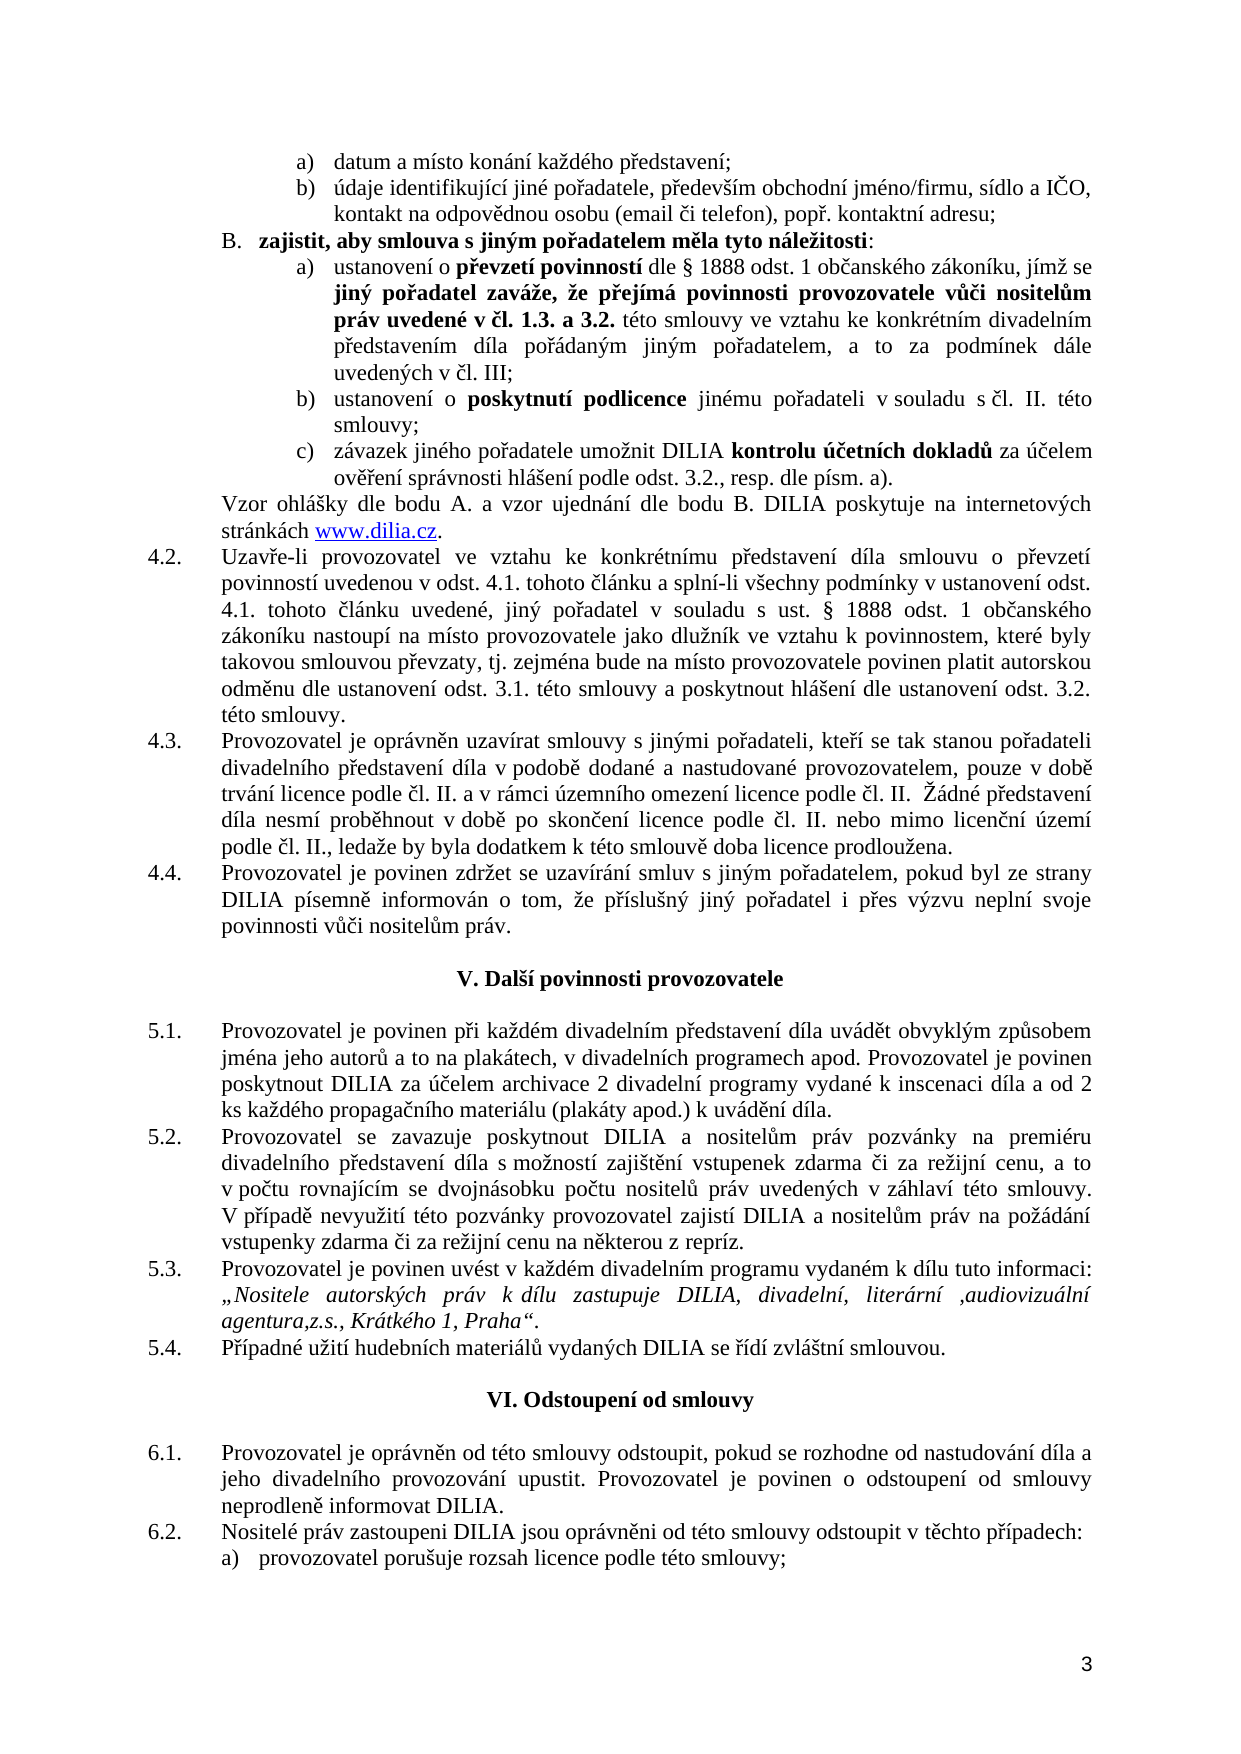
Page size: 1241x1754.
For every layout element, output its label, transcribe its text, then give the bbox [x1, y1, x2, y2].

text 5.2. Provozovatel se zavazuje poskytnout DILIA a nositelům práv pozvánky na premiéru divadelního představení díla s možností zajištění vstupenek zdarma či za režijní cenu, a to v počtu rovnajícím se dvojnásobku počtu nositelů práv uvedených v záhlaví této smlouvy. V případě nevyužití této pozvánky provozovatel zajistí DILIA a nositelům práv na požádání vstupenky zdarma či za režijní cenu na některou z repríz. [148, 1123, 1092, 1254]
text 6.1. Provozovatel je oprávněn od této smlouvy odstoupit, pokud se rozhodne od nastudování díla a jeho divadelního provozování upustit. Provozovatel je povinen o odstoupení od smlouvy neprodleně informovat DILIA. [148, 1439, 1092, 1518]
text 5.3. Provozovatel je povinen uvést v každém divadelním programu vydaném k dílu tuto informaci: „Nositele autorských práv k dílu zastupuje DILIA, divadelní, literární ,audiovizuální agentura,z.s., Krátkého 1, Praha“. [148, 1254, 1092, 1334]
list datum a místo konání každého představení; [296, 148, 1092, 174]
text 6.2. Nositelé práv zastoupeni DILIA jsou oprávněni od této smlouvy odstoupit v těchto případech: [148, 1518, 1092, 1544]
text Vzor ohlášky dle bodu A. a vzor ujednání dle bodu B. DILIA poskytuje na internetových stránkách www.dilia.cz. [221, 490, 1092, 543]
text 5.1. Provozovatel je povinen při každém divadelním představení díla uvádět obvyklým způsobem jména jeho autorů a to na plakátech, v divadelních programech apod. Provozovatel je povinen poskytnout DILIA za účelem archivace 2 divadelní programy vydané k inscenaci díla a od 2 ks každého propagačního materiálu (plakáty apod.) k uvádění díla. [148, 1017, 1092, 1123]
text 4.2. Uzavře-li provozovatel ve vztahu ke konkrétnímu představení díla smlouvu o převzetí povinností uvedenou v odst. 4.1. tohoto článku a splní-li všechny podmínky v ustanovení odst. 4.1. tohoto článku uvedené, jiný pořadatel v souladu s ust. § 1888 odst. 1 občanského zákoníku nastoupí na místo provozovatele jako dlužník ve vztahu k povinnostem, které byly takovou smlouvou převzaty, tj. zejména bude na místo provozovatele povinen platit autorskou odměnu dle ustanovení odst. 3.1. této smlouvy a poskytnout hlášení dle ustanovení odst. 3.2. této smlouvy. [148, 543, 1092, 727]
text V. Další povinnosti provozovatele [148, 965, 1092, 991]
text VI. Odstoupení od smlouvy [148, 1386, 1092, 1413]
text 4.4. Provozovatel je povinen zdržet se uzavírání smluv s jiným pořadatelem, pokud byl ze strany DILIA písemně informován o tom, že příslušný jiný pořadatel i přes výzvu neplní svoje povinnosti vůči nositelům práv. [148, 859, 1092, 938]
list údaje identifikující jiné pořadatele, především obchodní jméno/firmu, sídlo a IČO, kontakt na odpovědnou osobu (email či telefon), popř. kontaktní adresu; [296, 174, 1092, 227]
list zajistit, aby smlouva s jiným pořadatelem měla tyto náležitosti: [221, 227, 1092, 253]
list ustanovení o převzetí povinností dle § 1888 odst. 1 občanského zákoníku, jímž se jiný pořadatel zaváže, že přejímá povinnosti provozovatele vůči nositelům práv uvedené v čl. 1.3. a 3.2. této smlouvy ve vztahu ke konkrétním divadelním představením díla pořádaným jiným pořadatelem, a to za podmínek dále uvedených v čl. III; [296, 253, 1092, 385]
text 5.4. Případné užití hudebních materiálů vydaných DILIA se řídí zvláštní smlouvou. [148, 1334, 1092, 1360]
list provozovatel porušuje rozsah licence podle této smlouvy; [221, 1544, 1092, 1571]
list ustanovení o poskytnutí podlicence jinému pořadateli v souladu s čl. II. této smlouvy; [296, 385, 1092, 438]
list závazek jiného pořadatele umožnit DILIA kontrolu účetních dokladů za účelem ověření správnosti hlášení podle odst. 3.2., resp. dle písm. a). [296, 438, 1092, 490]
text 4.3. Provozovatel je oprávněn uzavírat smlouvy s jinými pořadateli, kteří se tak stanou pořadateli divadelního představení díla v podobě dodané a nastudované provozovatelem, pouze v době trvání licence podle čl. II. a v rámci územního omezení licence podle čl. II. Žádné představení díla nesmí proběhnout v době po skončení licence podle čl. II. nebo mimo licenční území podle čl. II., ledaže by byla dodatkem k této smlouvě doba licence prodloužena. [148, 727, 1092, 859]
